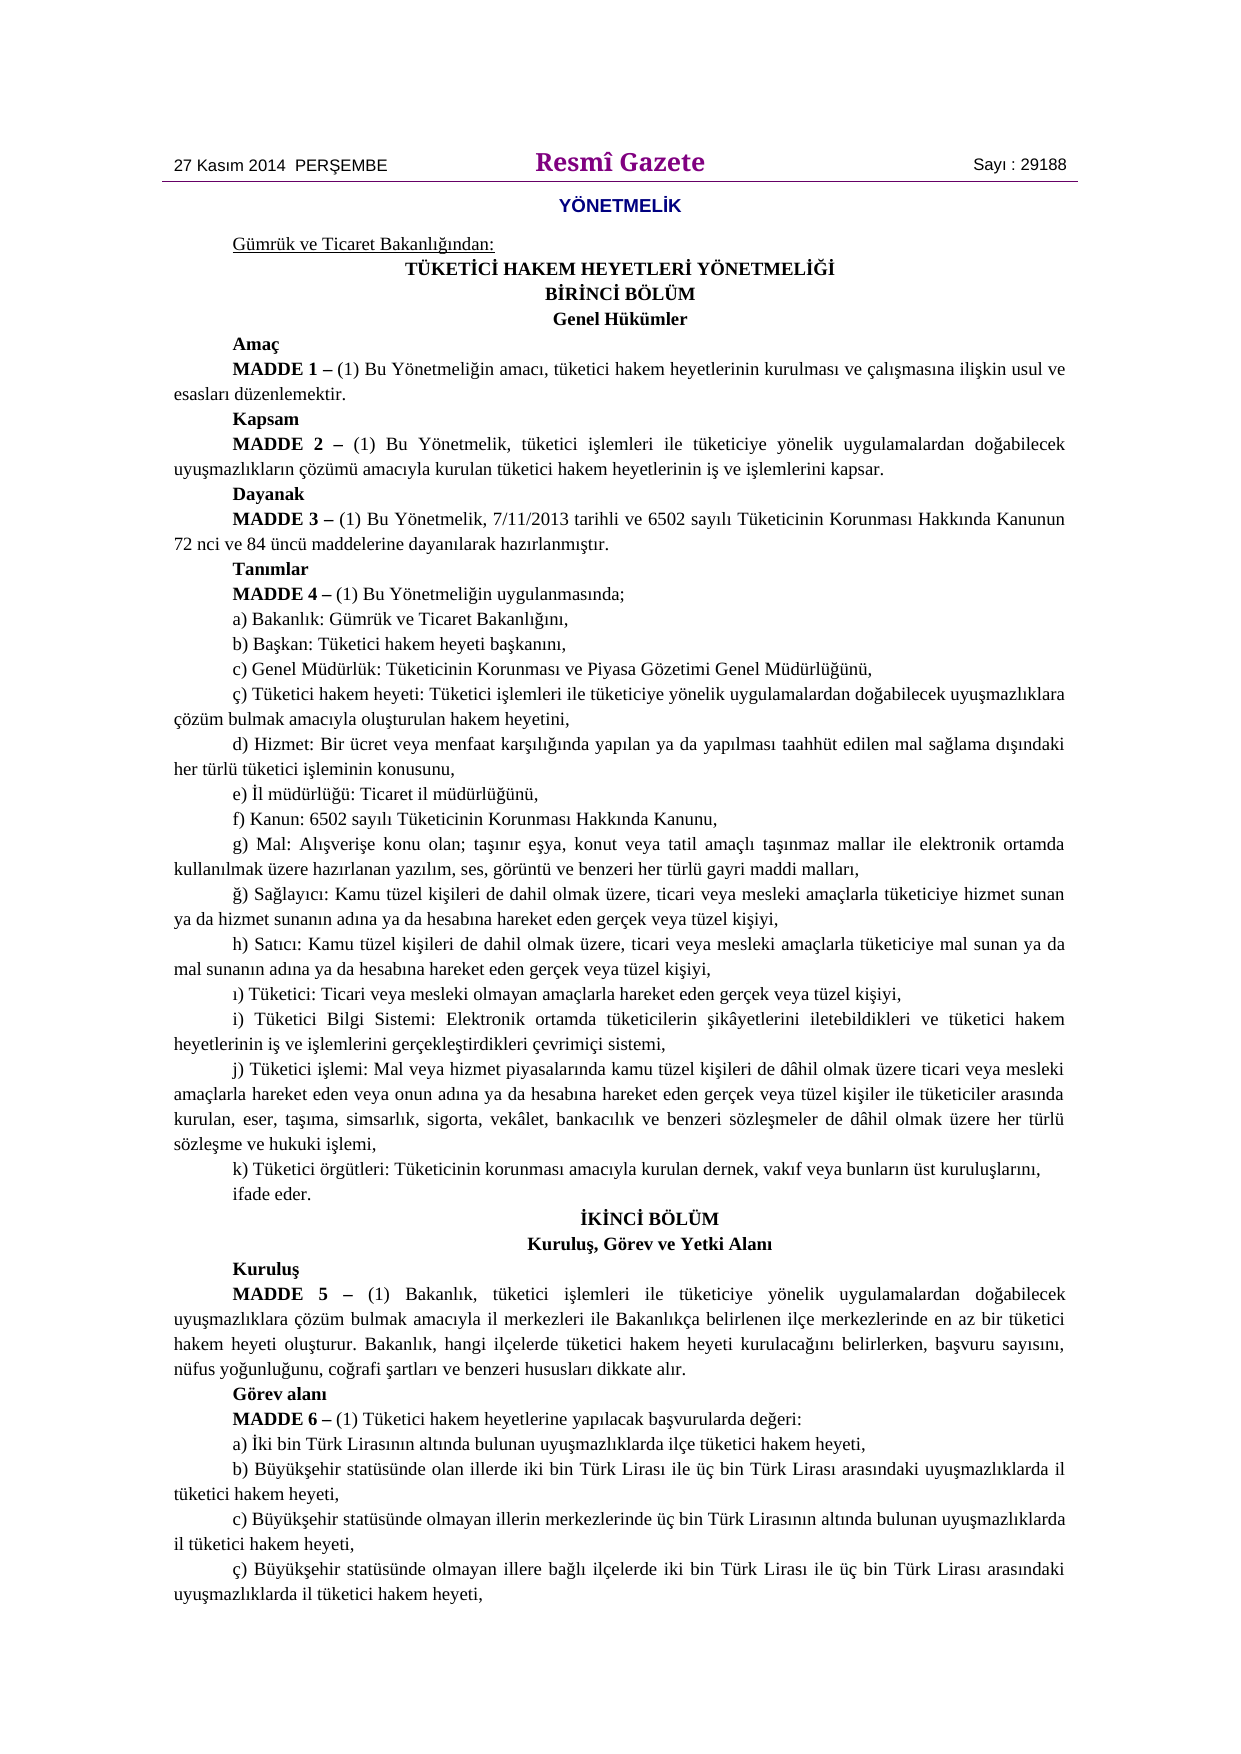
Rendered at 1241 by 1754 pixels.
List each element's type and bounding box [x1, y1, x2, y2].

table_header [148, 148, 1093, 1606]
